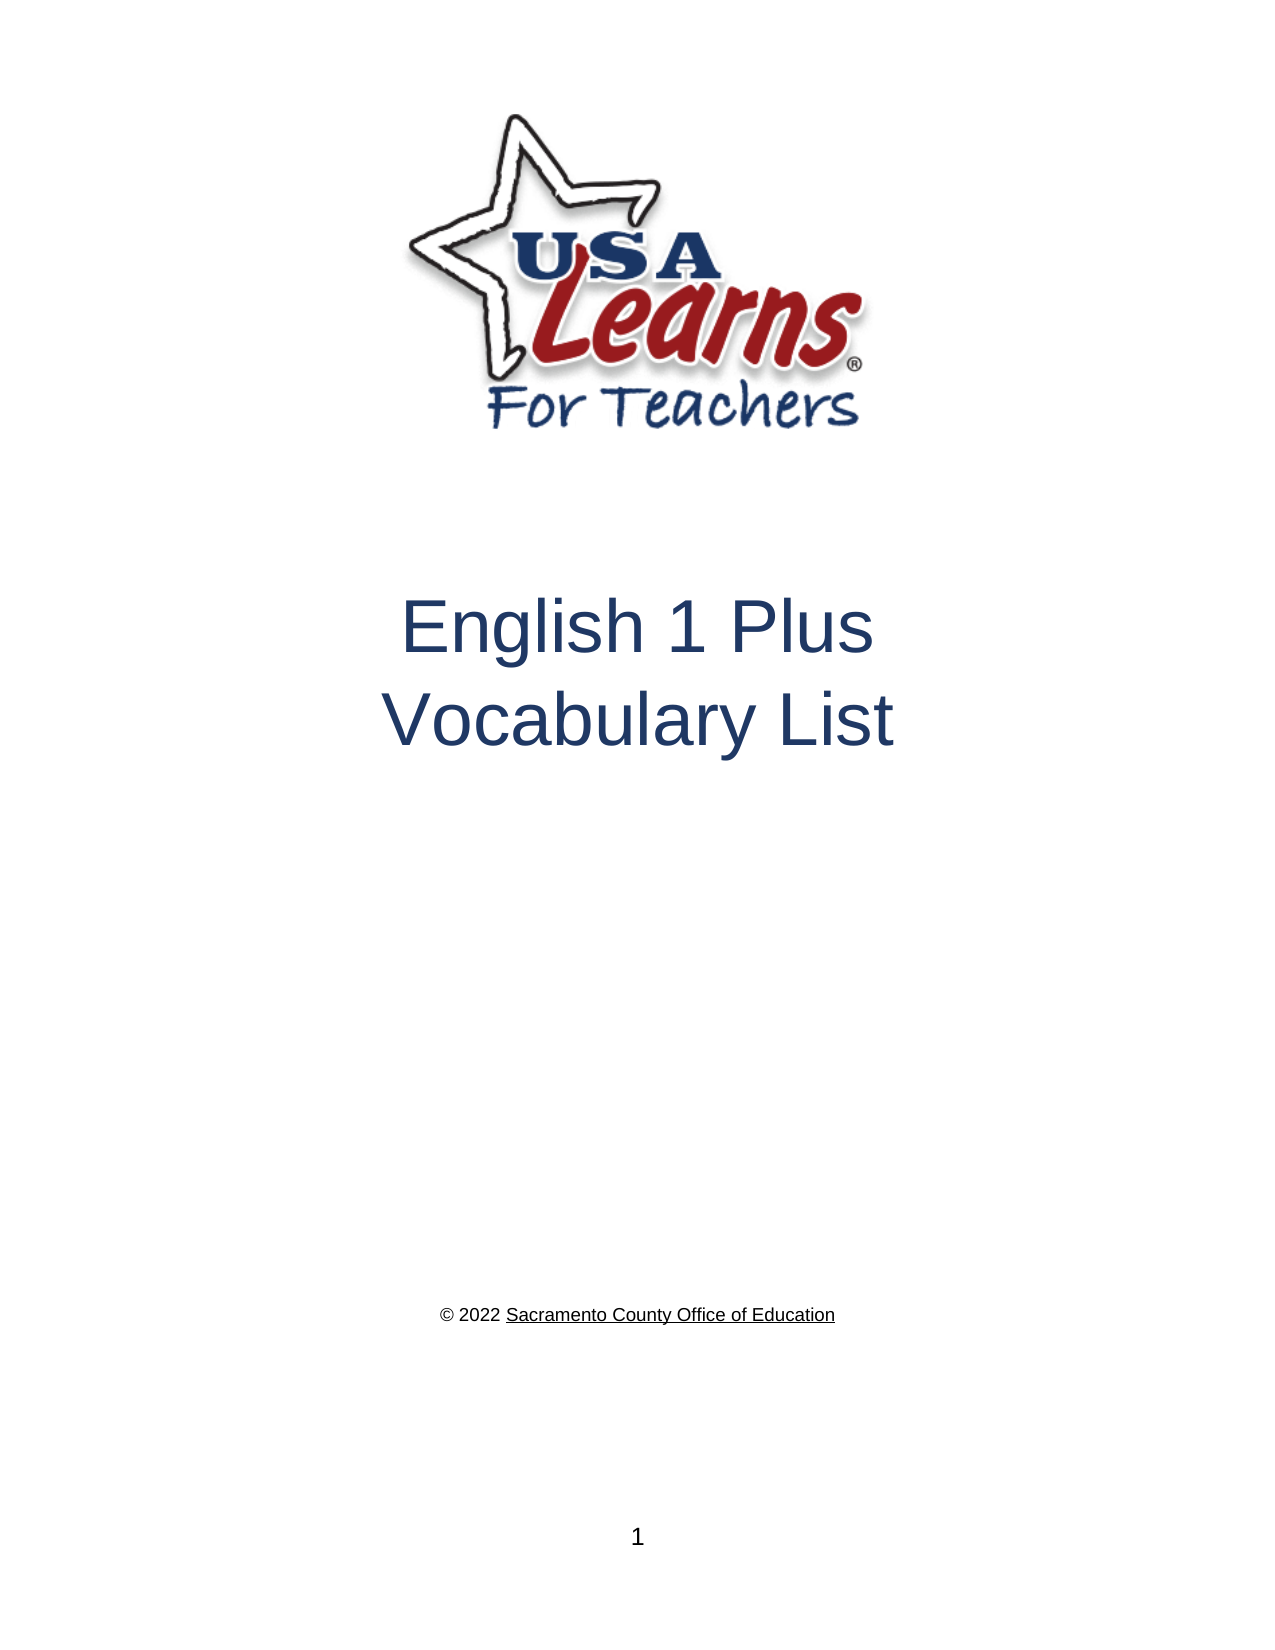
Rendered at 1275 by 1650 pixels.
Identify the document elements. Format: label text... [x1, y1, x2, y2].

text English 1 Plus Vocabulary List [75, 582, 1200, 761]
picture [369, 75, 906, 437]
text © 2022 Sacramento County Office of Education [75, 1303, 1200, 1325]
